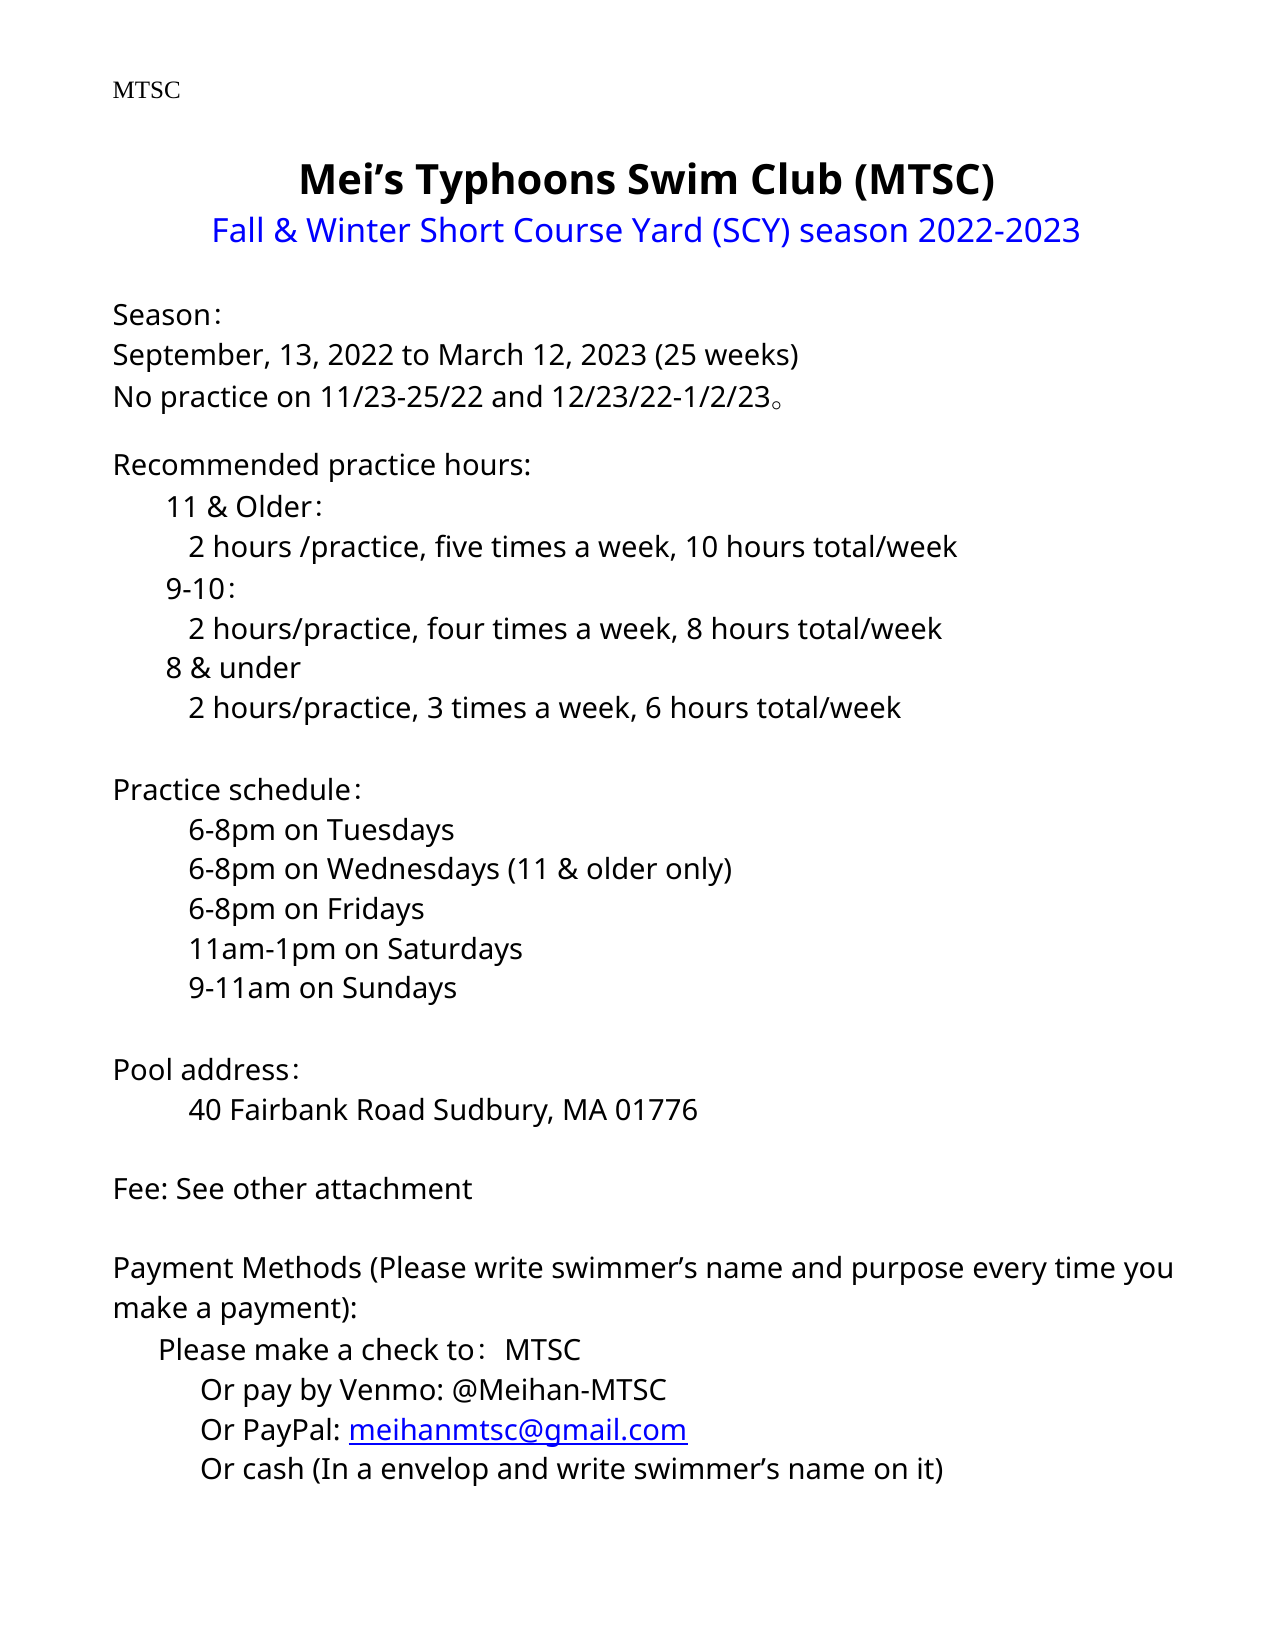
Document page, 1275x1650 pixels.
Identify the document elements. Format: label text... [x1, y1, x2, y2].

text Fall & Winter Short Course Yard (SCY) season 2022-2023 [112, 207, 1181, 252]
text Season： [112, 292, 1181, 334]
text 2 hours /practice, five times a week, 10 hours total/week [112, 526, 1181, 566]
text 40 Fairbank Road Sudbury, MA 01776 [112, 1089, 1181, 1129]
text 2 hours/practice, 3 times a week, 6 hours total/week [112, 687, 1181, 727]
text 9-10： [112, 566, 1181, 608]
text 6-8pm on Tuesdays [112, 809, 1181, 848]
text Payment Methods (Please write swimmer’s name and purpose every time you make a payment): [112, 1248, 1181, 1327]
text 8 & under [112, 648, 1181, 687]
text 6-8pm on Fridays [112, 888, 1181, 928]
text Fee: See other attachment [112, 1168, 1181, 1208]
text 11 & Older： [112, 484, 1181, 526]
text Or pay by Venmo: @Meihan-MTSC [156, 1369, 1181, 1409]
text September, 13, 2022 to March 12, 2023 (25 weeks) No practice on 11/23-25/22 and 12/23/22-1/2/23。 [112, 334, 1181, 416]
text 2 hours/practice, four times a week, 8 hours total/week [112, 608, 1181, 648]
text Or cash (In a envelop and write swimmer’s name on it) [156, 1449, 1181, 1488]
text Mei’s Typhoons Swim Club (MTSC) [112, 150, 1181, 207]
text Pool address： [112, 1047, 1181, 1089]
text Recommended practice hours: [112, 444, 1181, 484]
text Practice schedule： [112, 767, 1181, 809]
text Or PayPal: meihanmtsc@gmail.com [156, 1409, 1181, 1449]
text 11am-1pm on Saturdays [112, 928, 1181, 968]
text Please make a check to：MTSC [112, 1327, 1181, 1369]
text 6-8pm on Wednesdays (11 & older only) [112, 848, 1181, 888]
text 9-11am on Sundays [112, 968, 1181, 1007]
